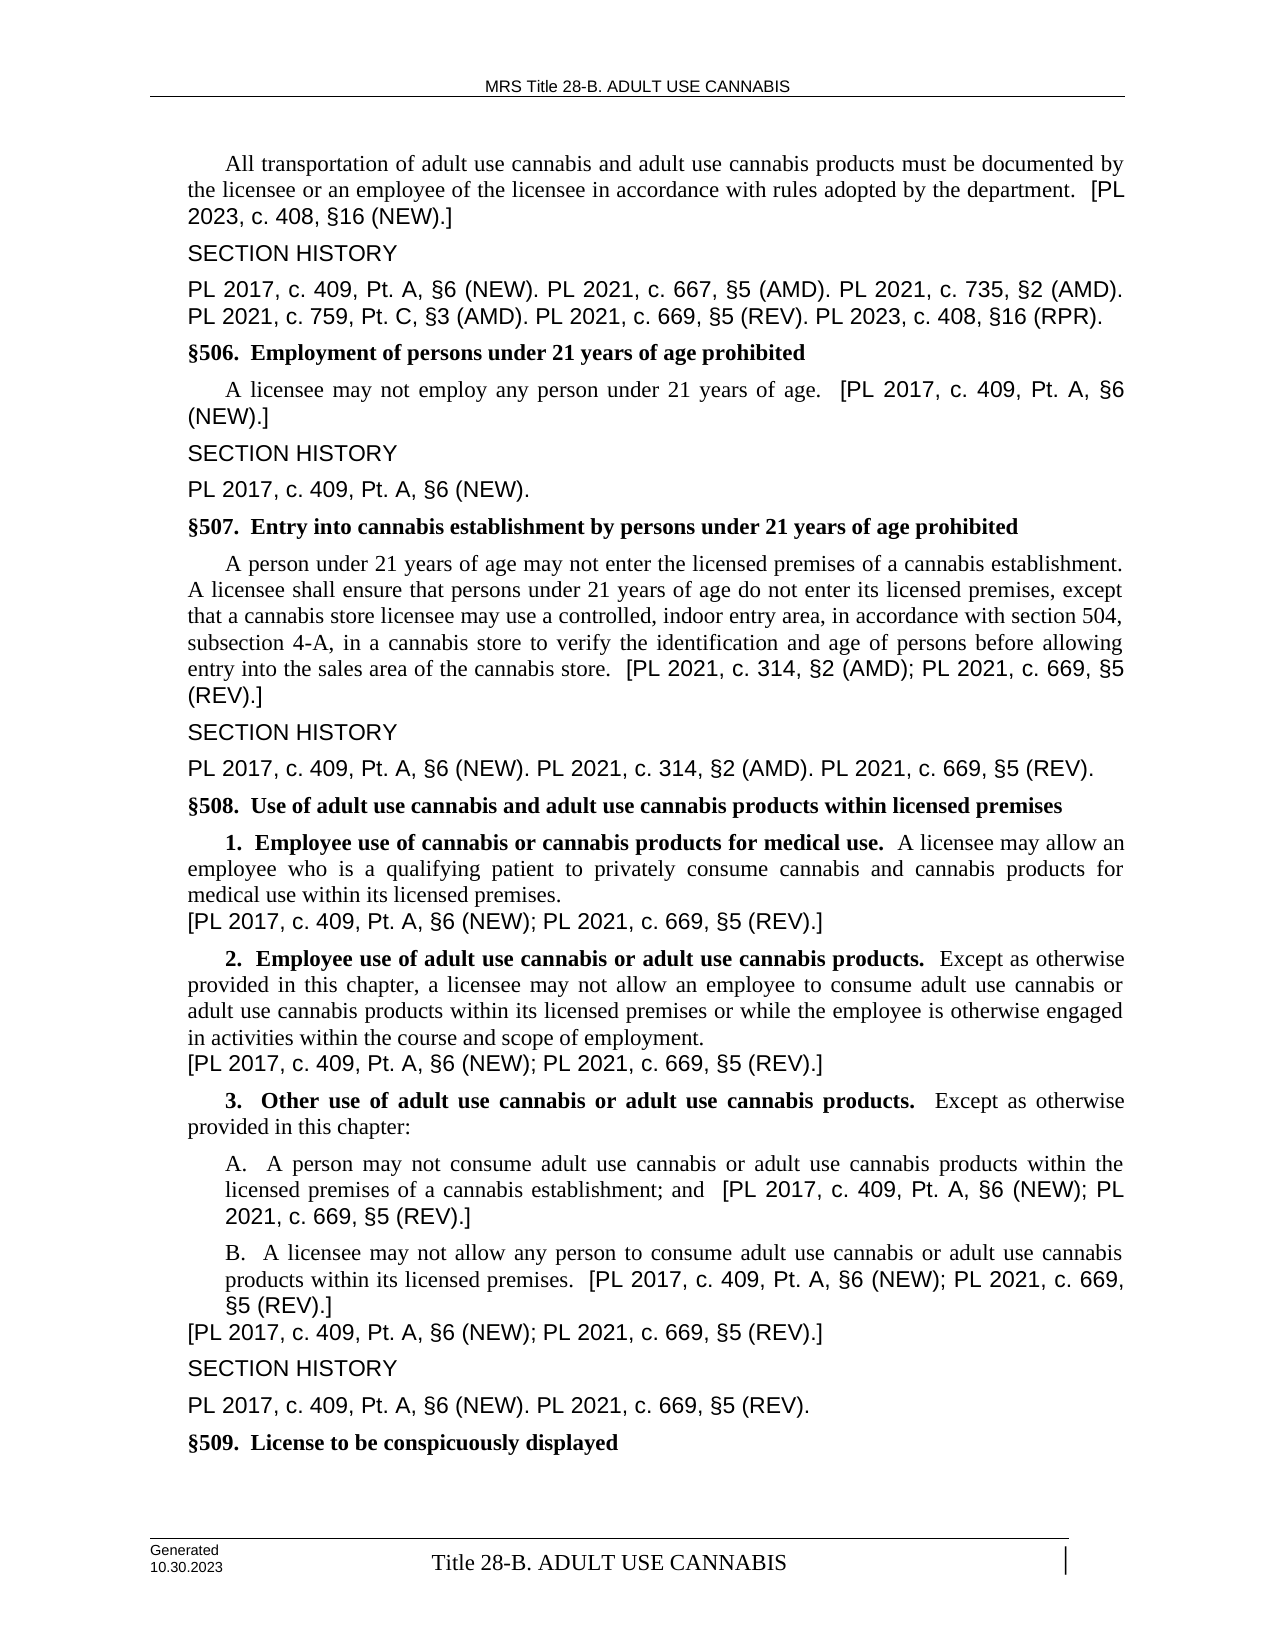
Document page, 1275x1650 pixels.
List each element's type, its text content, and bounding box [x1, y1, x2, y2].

text A. A person may not consume adult use cannabis or adult use cannabis products within the licensed premises of a cannabis establishment; and [PL 2017, c. 409, Pt. A, §6 (NEW); PL 2021, c. 669, §5 (REV).] [225, 1150, 1125, 1229]
text 1. Employee use of cannabis or cannabis products for medical use. A licensee may allow an employee who is a qualifying patient to privately consume cannabis and cannabis products for medical use within its licensed premises. [187, 829, 1125, 908]
text §509. License to be conspicuously displayed [187, 1429, 1125, 1455]
text §508. Use of adult use cannabis and adult use cannabis products within licensed premises [187, 792, 1125, 818]
text A licensee may not employ any person under 21 years of age. [PL 2017, c. 409, Pt. A, §6 (NEW).] [187, 376, 1125, 429]
text A person under 21 years of age may not enter the licensed premises of a cannabis establishment. A licensee shall ensure that persons under 21 years of age do not enter its licensed premises, except that a cannabis store licensee may use a controlled, indoor entry area, in accordance with section 504, subsection 4‑A, in a cannabis store to verify the identification and age of persons before allowing entry into the sales area of the cannabis store. [PL 2021, c. 314, §2 (AMD); PL 2021, c. 669, §5 (REV).] [187, 550, 1125, 708]
text [PL 2017, c. 409, Pt. A, §6 (NEW); PL 2021, c. 669, §5 (REV).] [187, 1050, 1125, 1076]
text §506. Employment of persons under 21 years of age prohibited [187, 339, 1125, 366]
text SECTION HISTORY [187, 439, 1125, 466]
text 2. Employee use of adult use cannabis or adult use cannabis products. Except as otherwise provided in this chapter, a licensee may not allow an employee to consume adult use cannabis or adult use cannabis products within its licensed premises or while the employee is otherwise engaged in activities within the course and scope of employment. [187, 944, 1125, 1050]
text All transportation of adult use cannabis and adult use cannabis products must be documented by the licensee or an employee of the licensee in accordance with rules adopted by the department. [PL 2023, c. 408, §16 (NEW).] [187, 150, 1125, 229]
text 3. Other use of adult use cannabis or adult use cannabis products. Except as otherwise provided in this chapter: [187, 1087, 1125, 1139]
text SECTION HISTORY [187, 718, 1125, 745]
text SECTION HISTORY [187, 239, 1125, 266]
text B. A licensee may not allow any person to consume adult use cannabis or adult use cannabis products within its licensed premises. [PL 2017, c. 409, Pt. A, §6 (NEW); PL 2021, c. 669, §5 (REV).] [225, 1239, 1125, 1319]
text SECTION HISTORY [187, 1355, 1125, 1382]
text [PL 2017, c. 409, Pt. A, §6 (NEW); PL 2021, c. 669, §5 (REV).] [187, 908, 1125, 934]
text PL 2017, c. 409, Pt. A, §6 (NEW). PL 2021, c. 314, §2 (AMD). PL 2021, c. 669, §5 (REV). [187, 755, 1125, 782]
text §507. Entry into cannabis establishment by persons under 21 years of age prohibited [187, 513, 1125, 539]
text [PL 2017, c. 409, Pt. A, §6 (NEW); PL 2021, c. 669, §5 (REV).] [187, 1319, 1125, 1345]
text PL 2017, c. 409, Pt. A, §6 (NEW). [187, 476, 1125, 503]
text PL 2017, c. 409, Pt. A, §6 (NEW). PL 2021, c. 667, §5 (AMD). PL 2021, c. 735, §2 (AMD). PL 2021, c. 759, Pt. C, §3 (AMD). PL 2021, c. 669, §5 (REV). PL 2023, c. 408, §16 (RPR). [187, 276, 1125, 329]
text PL 2017, c. 409, Pt. A, §6 (NEW). PL 2021, c. 669, §5 (REV). [187, 1392, 1125, 1418]
